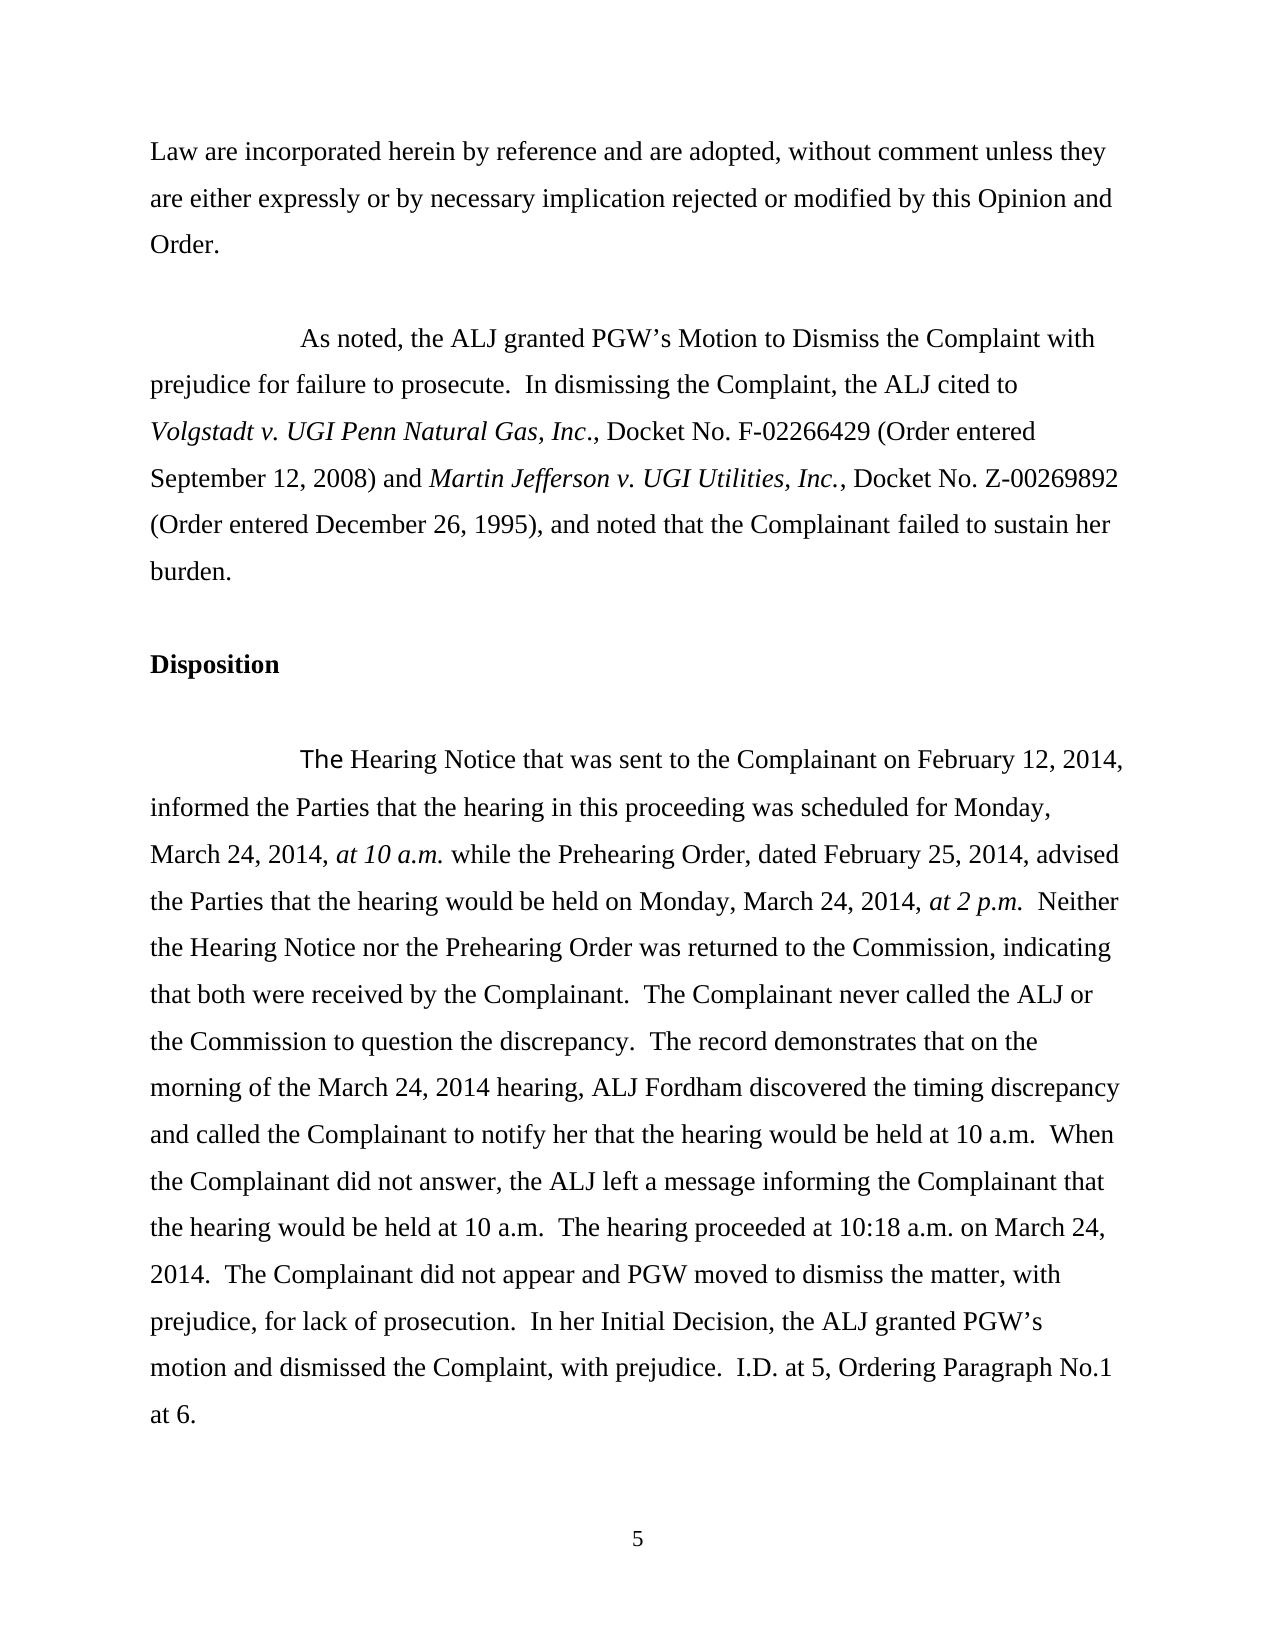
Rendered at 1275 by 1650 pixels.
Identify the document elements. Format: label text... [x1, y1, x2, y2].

text Disposition [150, 648, 1125, 679]
text The Hearing Notice that was sent to the Complainant on February 12, 2014, informed the Parties that the hearing in this proceeding was scheduled for Monday, March 24, 2014, at 10 a.m. while the Prehearing Order, dated February 25, 2014, advised the Parties that the hearing would be held on Monday, March 24, 2014, at 2 p.m. Neither the Hearing Notice nor the Prehearing Order was returned to the Commission, indicating that both were received by the Complainant. The Complainant never called the ALJ or the Commission to question the discrepancy. The record demonstrates that on the morning of the March 24, 2014 hearing, ALJ Fordham discovered the timing discrepancy and called the Complainant to notify her that the hearing would be held at 10 a.m. When the Complainant did not answer, the ALJ left a message informing the Complainant that the hearing would be held at 10 a.m. The hearing proceeded at 10:18 a.m. on March 24, 2014. The Complainant did not appear and PGW moved to dismiss the matter, with prejudice, for lack of prosecution. In her Initial Decision, the ALJ granted PGW’s motion and dismissed the Complaint, with prejudice. I.D. at 5, Ordering Paragraph No.1 at 6. [150, 742, 1125, 1429]
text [150, 135, 1125, 259]
text As noted, the ALJ granted PGW’s Motion to Dismiss the Complaint with prejudice for failure to prosecute. In dismissing the Complaint, the ALJ cited to Volgstadt v. UGI Penn Natural Gas, Inc., Docket No. F-02266429 (Order entered September 12, 2008) and Martin Jefferson v. UGI Utilities, Inc., Docket No. Z-00269892 (Order entered December 26, 1995), and noted that the Complainant failed to sustain her burden. [150, 322, 1125, 586]
